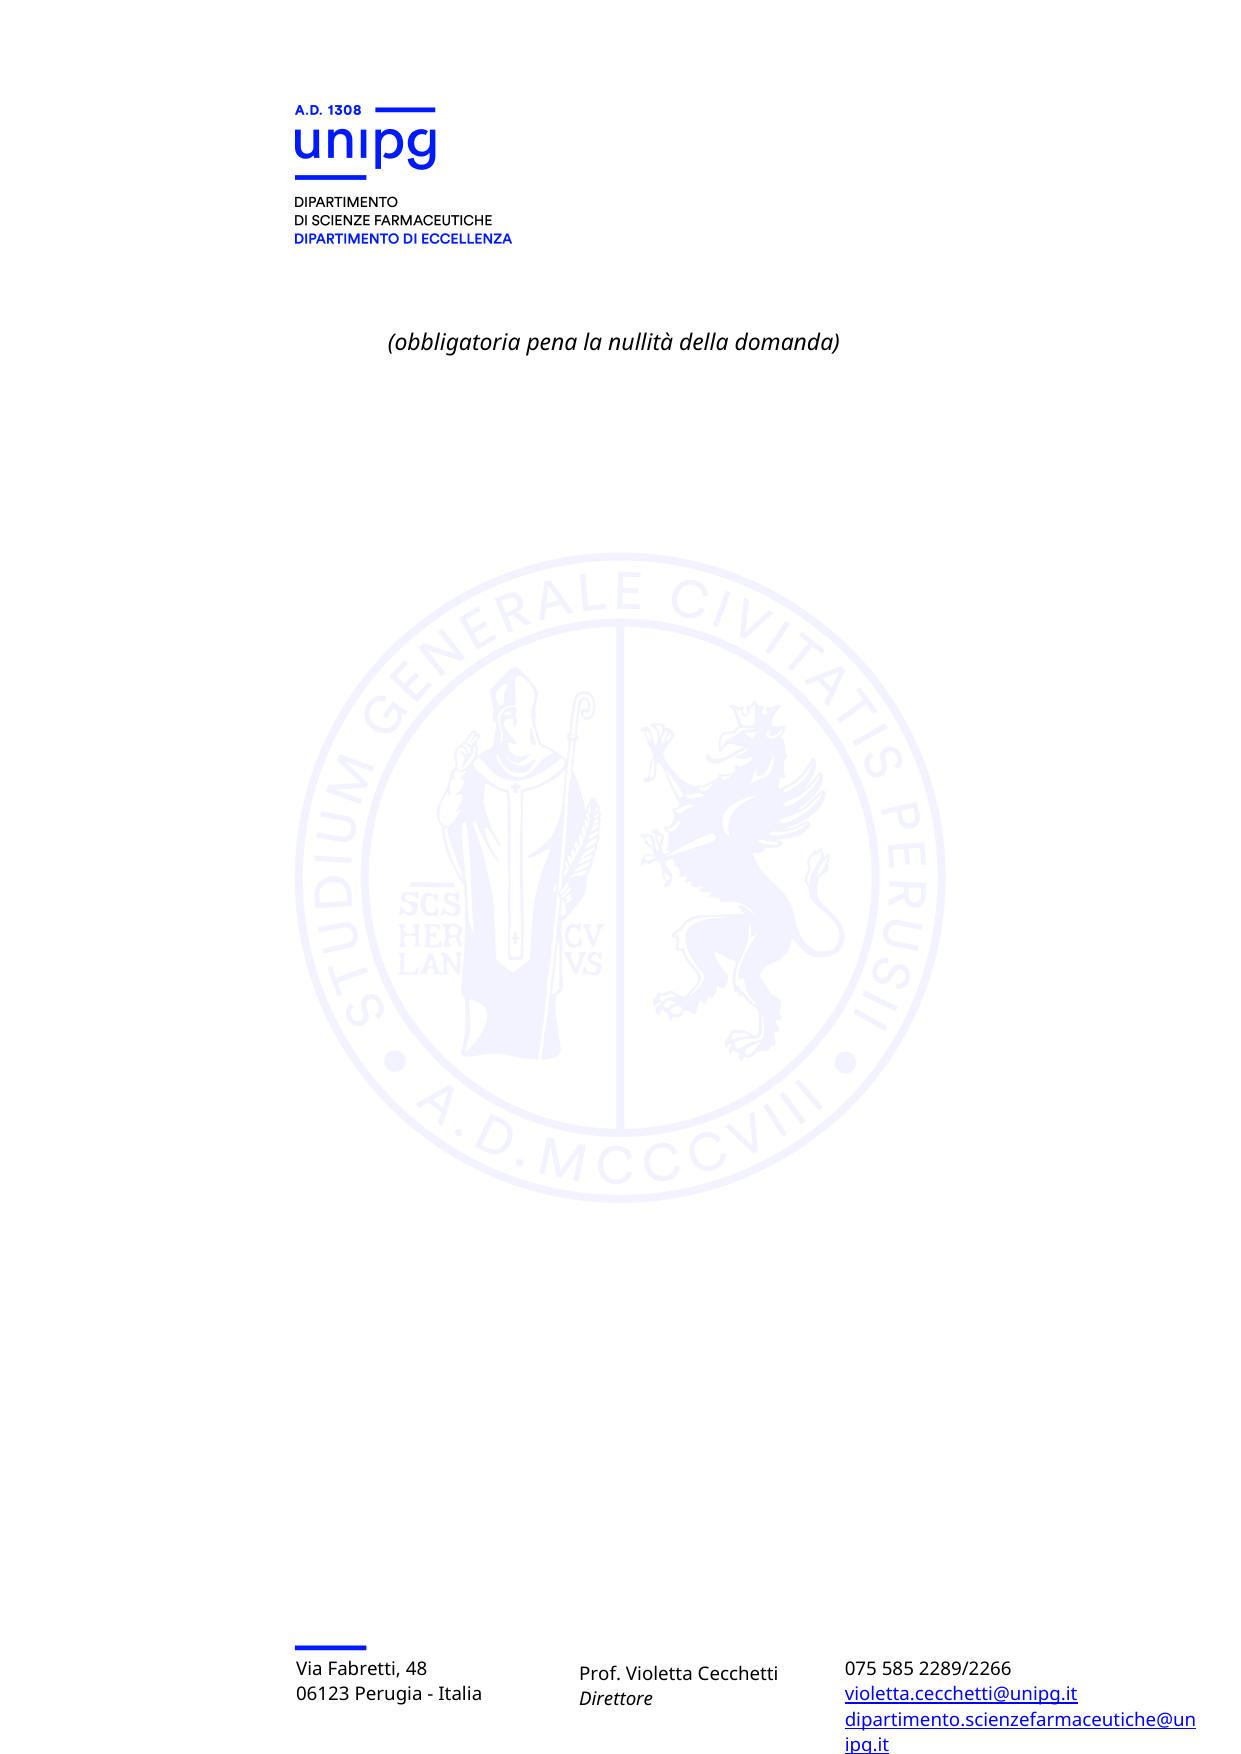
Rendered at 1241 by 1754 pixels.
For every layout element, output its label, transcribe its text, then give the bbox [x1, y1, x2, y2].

picture [864, 1742, 869, 1750]
text (obbligatoria pena la nullità della domanda) [118, 325, 1112, 356]
picture [0, 0, 1241, 1754]
